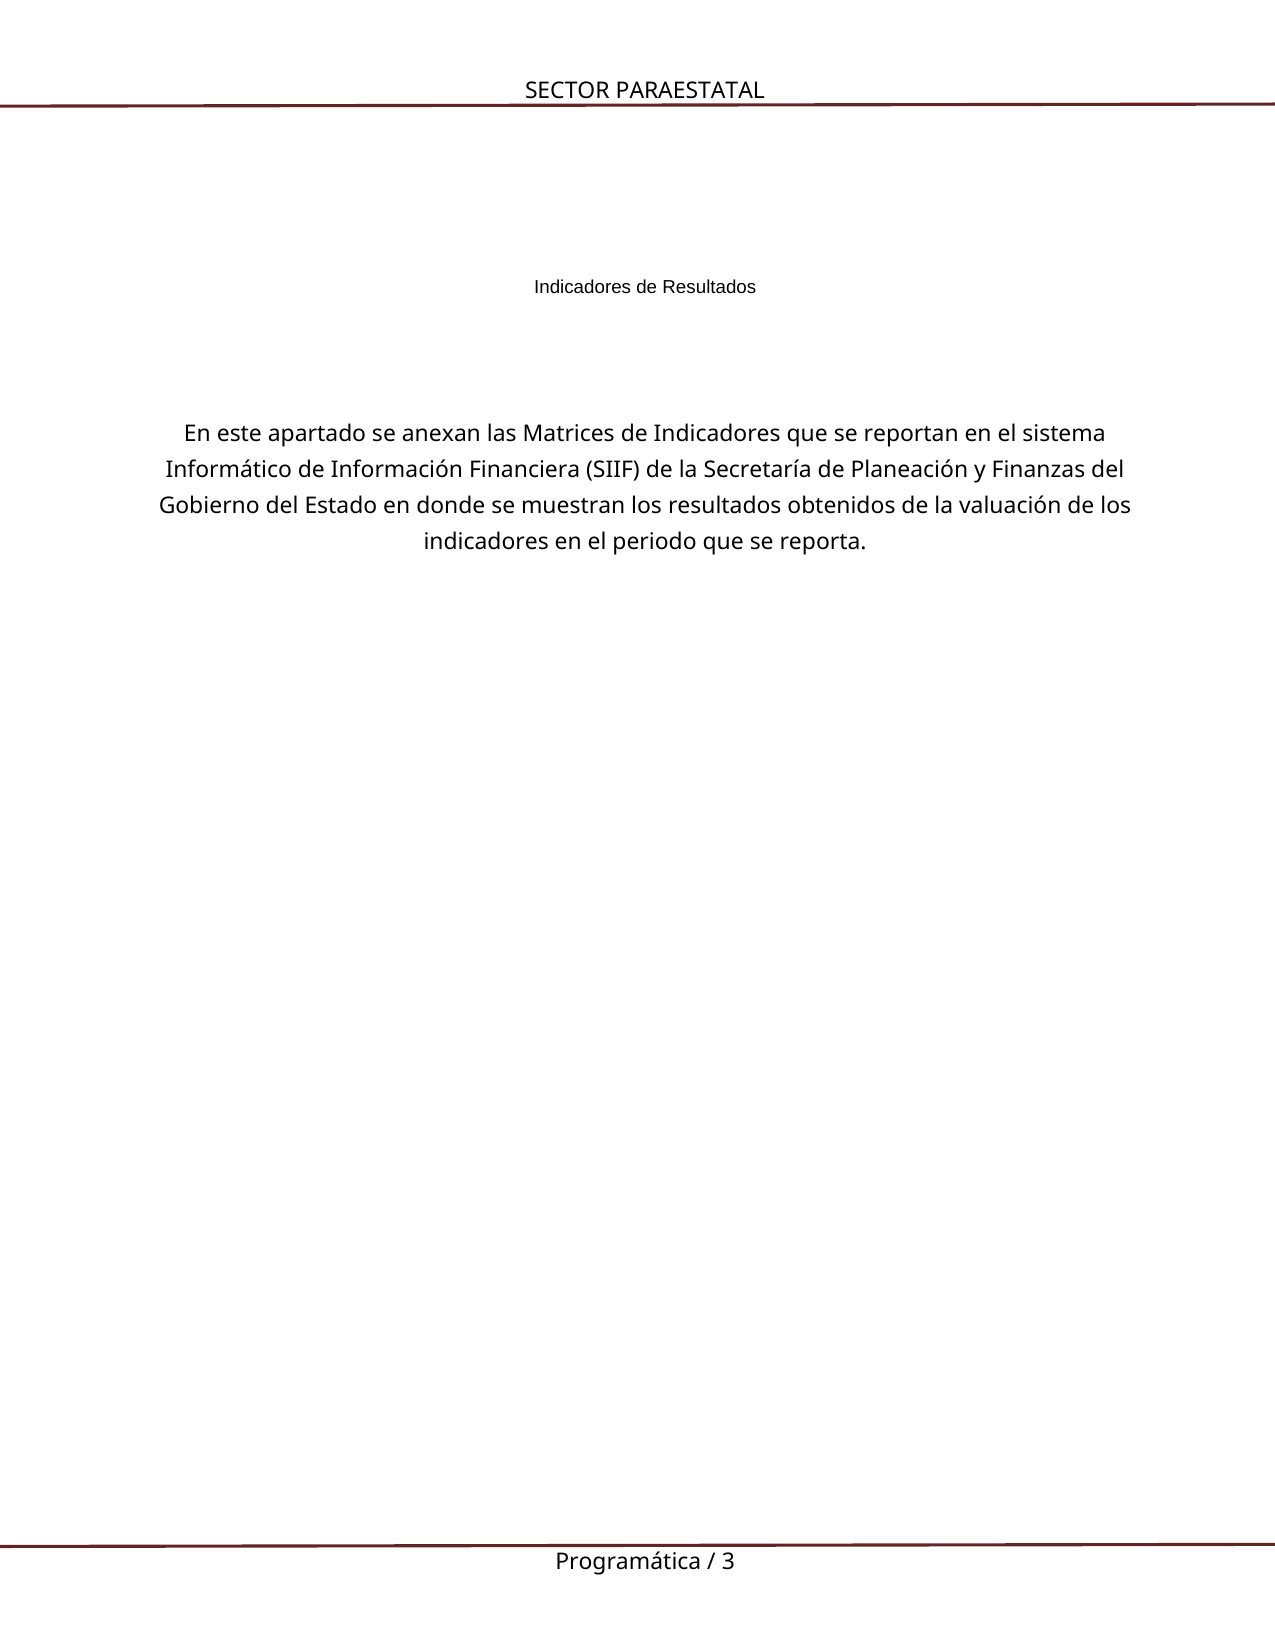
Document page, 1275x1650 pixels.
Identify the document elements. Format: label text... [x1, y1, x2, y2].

text Indicadores de Resultados [118, 275, 1172, 297]
text En este apartado se anexan las Matrices de Indicadores que se reportan en el sistema Informático de Información Financiera (SIIF) de la Secretaría de Planeación y Finanzas del Gobierno del Estado en donde se muestran los resultados obtenidos de la valuación de los indicadores en el periodo que se reporta. [118, 417, 1172, 556]
